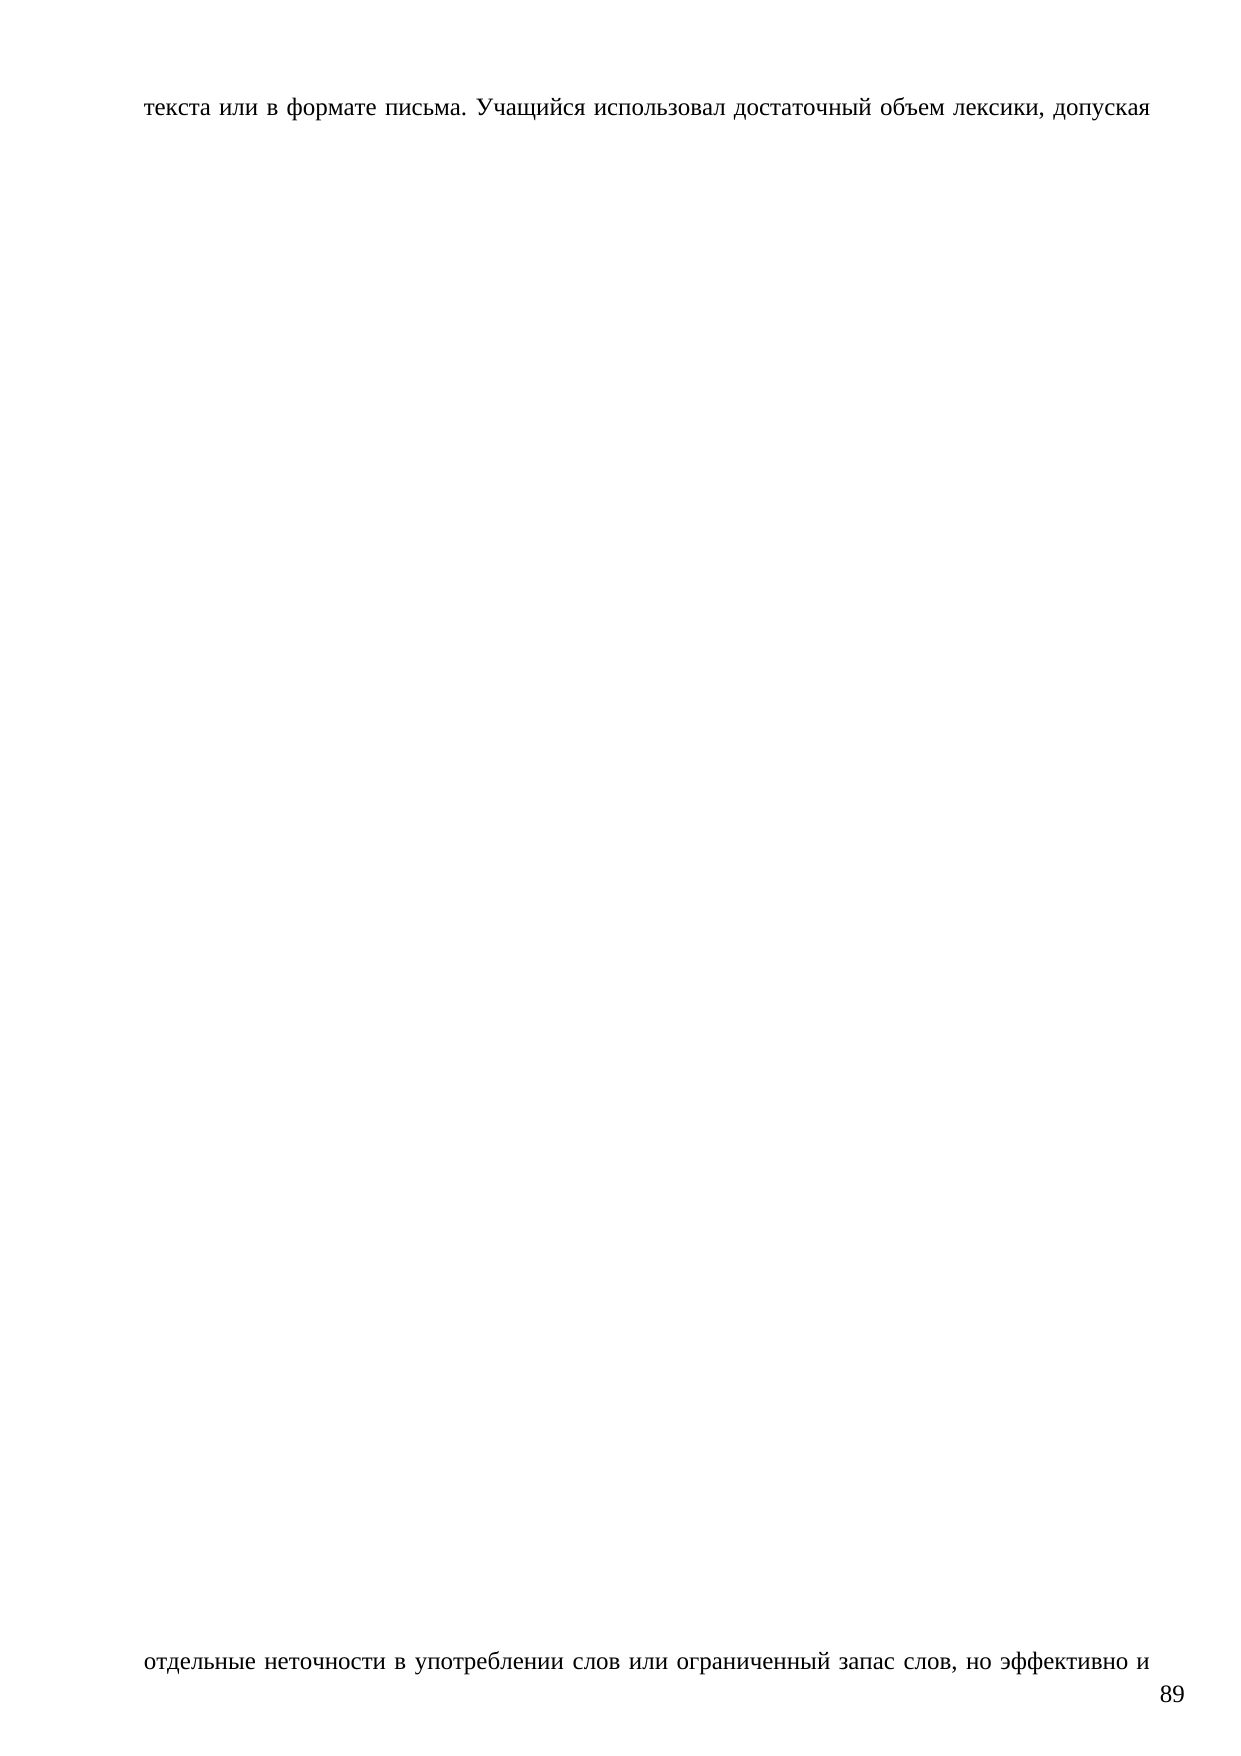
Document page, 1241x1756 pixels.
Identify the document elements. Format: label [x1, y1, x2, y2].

text [143, 92, 1154, 120]
